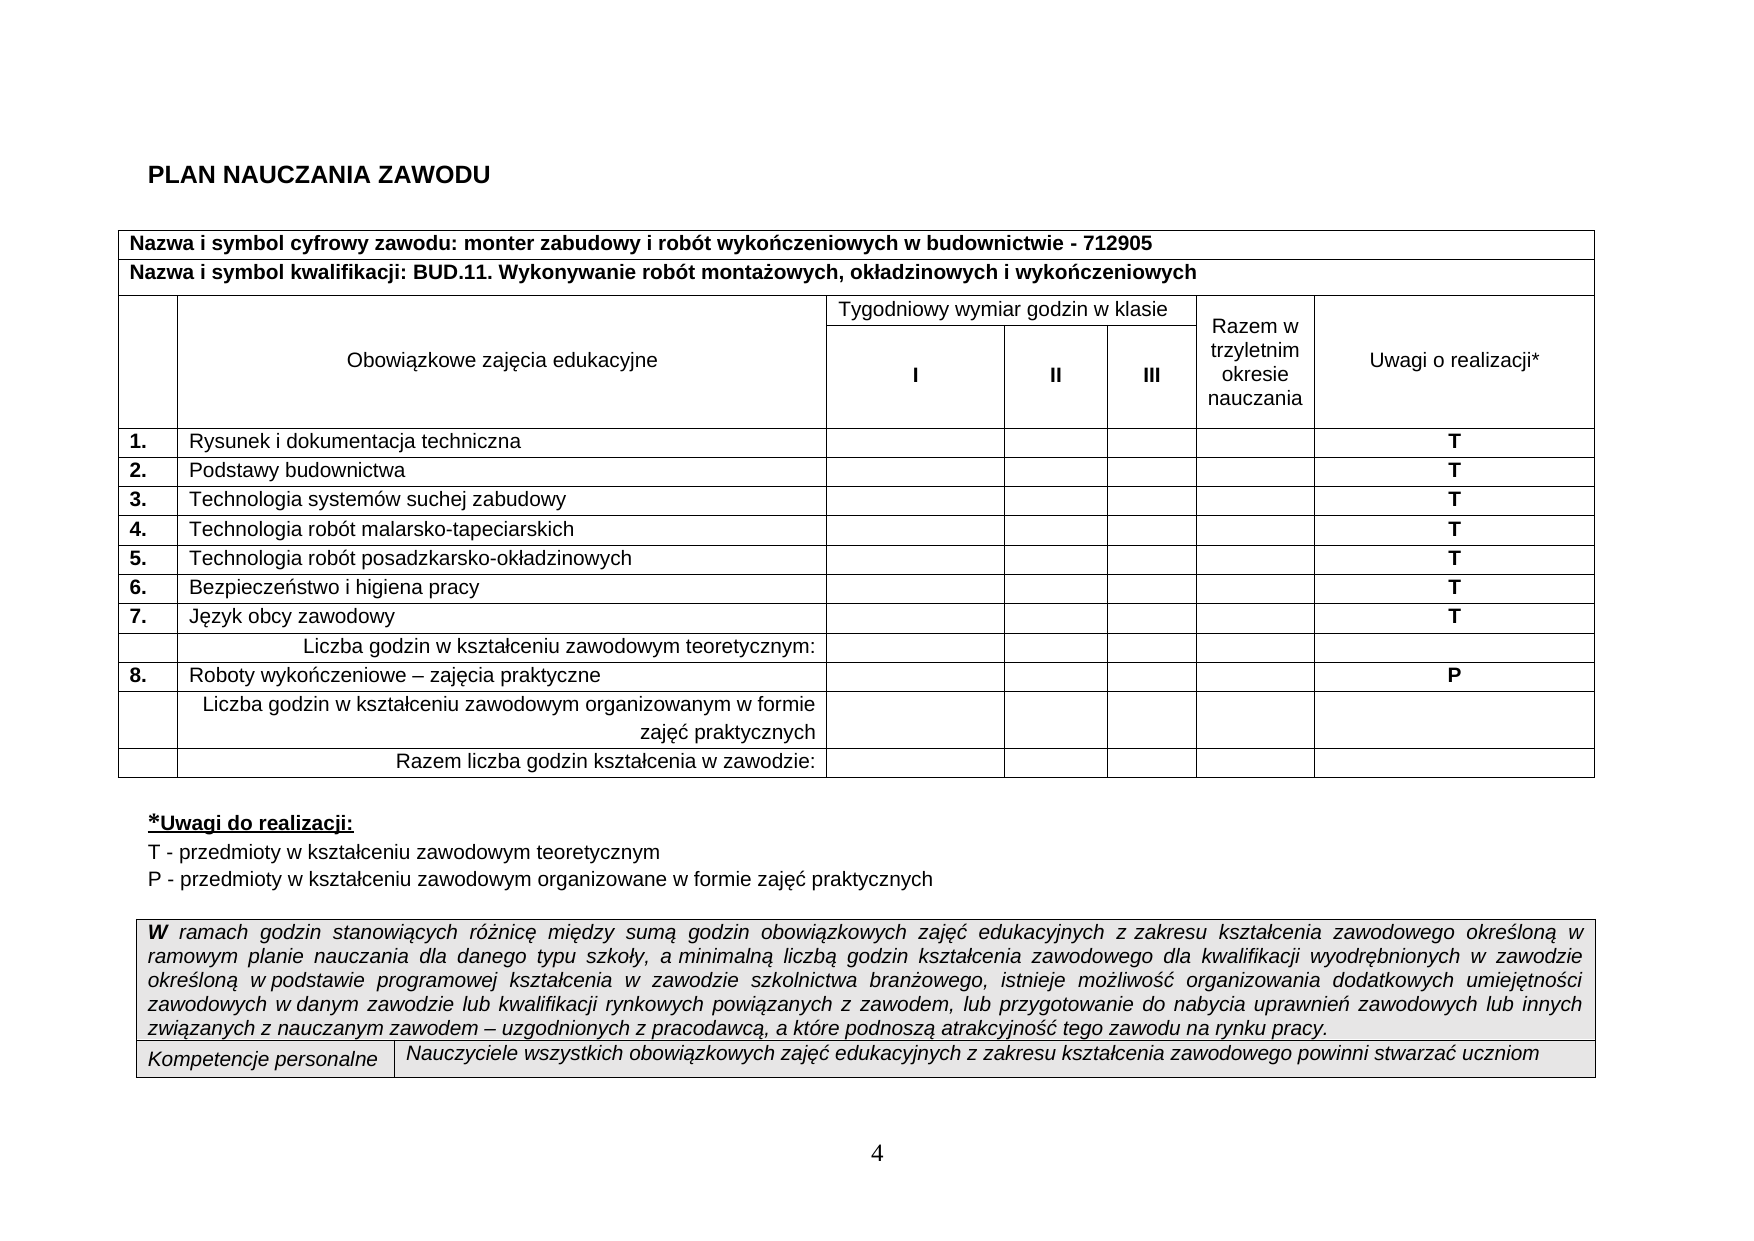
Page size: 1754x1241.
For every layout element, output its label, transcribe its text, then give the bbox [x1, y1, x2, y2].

table_cell T [1315, 429, 1594, 457]
table_cell T [1315, 487, 1594, 515]
table_cell [1197, 458, 1314, 486]
table_cell [1315, 634, 1594, 662]
table_cell [1108, 487, 1196, 515]
table_cell [827, 546, 1004, 574]
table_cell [395, 1041, 1595, 1077]
table_cell III [1108, 326, 1196, 427]
text *Uwagi do realizacji: [148, 807, 1606, 836]
table_cell P [1315, 663, 1594, 691]
table_cell [1108, 749, 1196, 777]
table_cell [1108, 546, 1196, 574]
table_cell Obowiązkowe zajęcia edukacyjne [178, 296, 826, 427]
table_cell [1197, 546, 1314, 574]
table_cell Razem w trzyletnim okresie nauczania [1197, 296, 1314, 427]
subtitle PLAN NAUCZANIA ZAWODU [148, 160, 1606, 189]
table_cell [827, 487, 1004, 515]
table_cell Podstawy budownictwa [178, 458, 826, 486]
table_cell Technologia robót posadzkarsko-okładzinowych [178, 546, 826, 574]
table_cell [1108, 692, 1196, 748]
table_cell [119, 663, 177, 691]
table_cell [827, 604, 1004, 632]
table_cell [1108, 575, 1196, 603]
table_cell [1197, 575, 1314, 603]
table_cell Bezpieczeństwo i higiena pracy [178, 575, 826, 603]
table_cell [119, 546, 177, 574]
text T - przedmioty w kształceniu zawodowym teoretycznym [148, 840, 1606, 864]
table_cell [1197, 663, 1314, 691]
table_cell T [1315, 516, 1594, 544]
table_cell [827, 663, 1004, 691]
table_header W ramach godzin stanowiących różnicę między sumą godzin obowiązkowych zajęć edukacyjnych z zakresu kształcenia zawodowego określoną w ramowym planie nauczania dla danego typu szkoły, a minimalną liczbą godzin kształcenia zawodowego dla kwalifikacji wyodrębnionych w zawodzie określoną w podstawie programowej kształcenia w zawodzie szkolnictwa branżowego, istnieje możliwość organizowania dodatkowych umiejętności zawodowych w danym zawodzie lub kwalifikacji rynkowych powiązanych z zawodem, lub przygotowanie do nabycia uprawnień zawodowych lub innych związanych z nauczanym zawodem – uzgodnionych z pracodawcą, a które podnoszą atrakcyjność tego zawodu na rynku pracy. [137, 920, 1595, 1039]
table_cell [119, 516, 177, 544]
table_cell [827, 749, 1004, 777]
table_cell [119, 296, 177, 427]
table_cell [1005, 429, 1107, 457]
table_cell T [1315, 546, 1594, 574]
table_cell [1005, 692, 1107, 748]
table_cell Uwagi o realizacji* [1315, 296, 1594, 427]
table_cell [1005, 575, 1107, 603]
table_cell T [1315, 575, 1594, 603]
table_cell [1005, 516, 1107, 544]
table_cell T [1315, 604, 1594, 632]
table_cell T [1315, 458, 1594, 486]
table_cell [827, 634, 1004, 662]
table_cell [1197, 487, 1314, 515]
table_cell Technologia systemów suchej zabudowy [178, 487, 826, 515]
table_cell Liczba godzin w kształceniu zawodowym teoretycznym: [178, 634, 826, 662]
table_cell Razem liczba godzin kształcenia w zawodzie: [178, 749, 826, 777]
table_cell [1005, 546, 1107, 574]
table_cell Tygodniowy wymiar godzin w klasie [827, 296, 1196, 325]
table_cell [827, 429, 1004, 457]
table_cell Roboty wykończeniowe – zajęcia praktyczne [178, 663, 826, 691]
table_cell [1197, 429, 1314, 457]
table_cell [119, 487, 177, 515]
table_cell Nazwa i symbol kwalifikacji: BUD.11. Wykonywanie robót montażowych, okładzinowych i wykończeniowych [119, 260, 1594, 295]
table_cell [1197, 604, 1314, 632]
table_cell [119, 749, 177, 777]
table_cell [119, 575, 177, 603]
table_header Nazwa i symbol cyfrowy zawodu: monter zabudowy i robót wykończeniowych w budownictwie - 712905 [119, 231, 1594, 258]
table_cell [827, 692, 1004, 748]
table_cell [1005, 749, 1107, 777]
table_cell Liczba godzin w kształceniu zawodowym organizowanym w formie zajęć praktycznych [178, 692, 826, 748]
table_cell [1005, 458, 1107, 486]
table_cell [1197, 749, 1314, 777]
table_cell [119, 429, 177, 457]
table_cell [827, 516, 1004, 544]
table_cell [1005, 487, 1107, 515]
table_cell [1005, 634, 1107, 662]
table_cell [137, 1041, 394, 1077]
table_cell [1108, 429, 1196, 457]
table_cell Język obcy zawodowy [178, 604, 826, 632]
text P - przedmioty w kształceniu zawodowym organizowane w formie zajęć praktycznych [148, 867, 1606, 891]
table_cell [827, 458, 1004, 486]
table_cell [119, 604, 177, 632]
table_cell [119, 634, 177, 662]
table_cell [1005, 663, 1107, 691]
table_cell [1197, 516, 1314, 544]
table_cell [119, 458, 177, 486]
table_cell [1108, 458, 1196, 486]
table_cell [827, 575, 1004, 603]
table_cell [1108, 663, 1196, 691]
table_cell [1197, 634, 1314, 662]
table_cell [1108, 604, 1196, 632]
table_cell [1108, 516, 1196, 544]
table_cell [1005, 604, 1107, 632]
table_cell [119, 692, 177, 748]
table_cell II [1005, 326, 1107, 427]
table_cell I [827, 326, 1004, 427]
table_cell [1108, 634, 1196, 662]
table_cell Technologia robót malarsko-tapeciarskich [178, 516, 826, 544]
table_cell [1315, 749, 1594, 777]
table_cell Rysunek i dokumentacja techniczna [178, 429, 826, 457]
table_cell [1197, 692, 1314, 748]
table_cell [1315, 692, 1594, 748]
